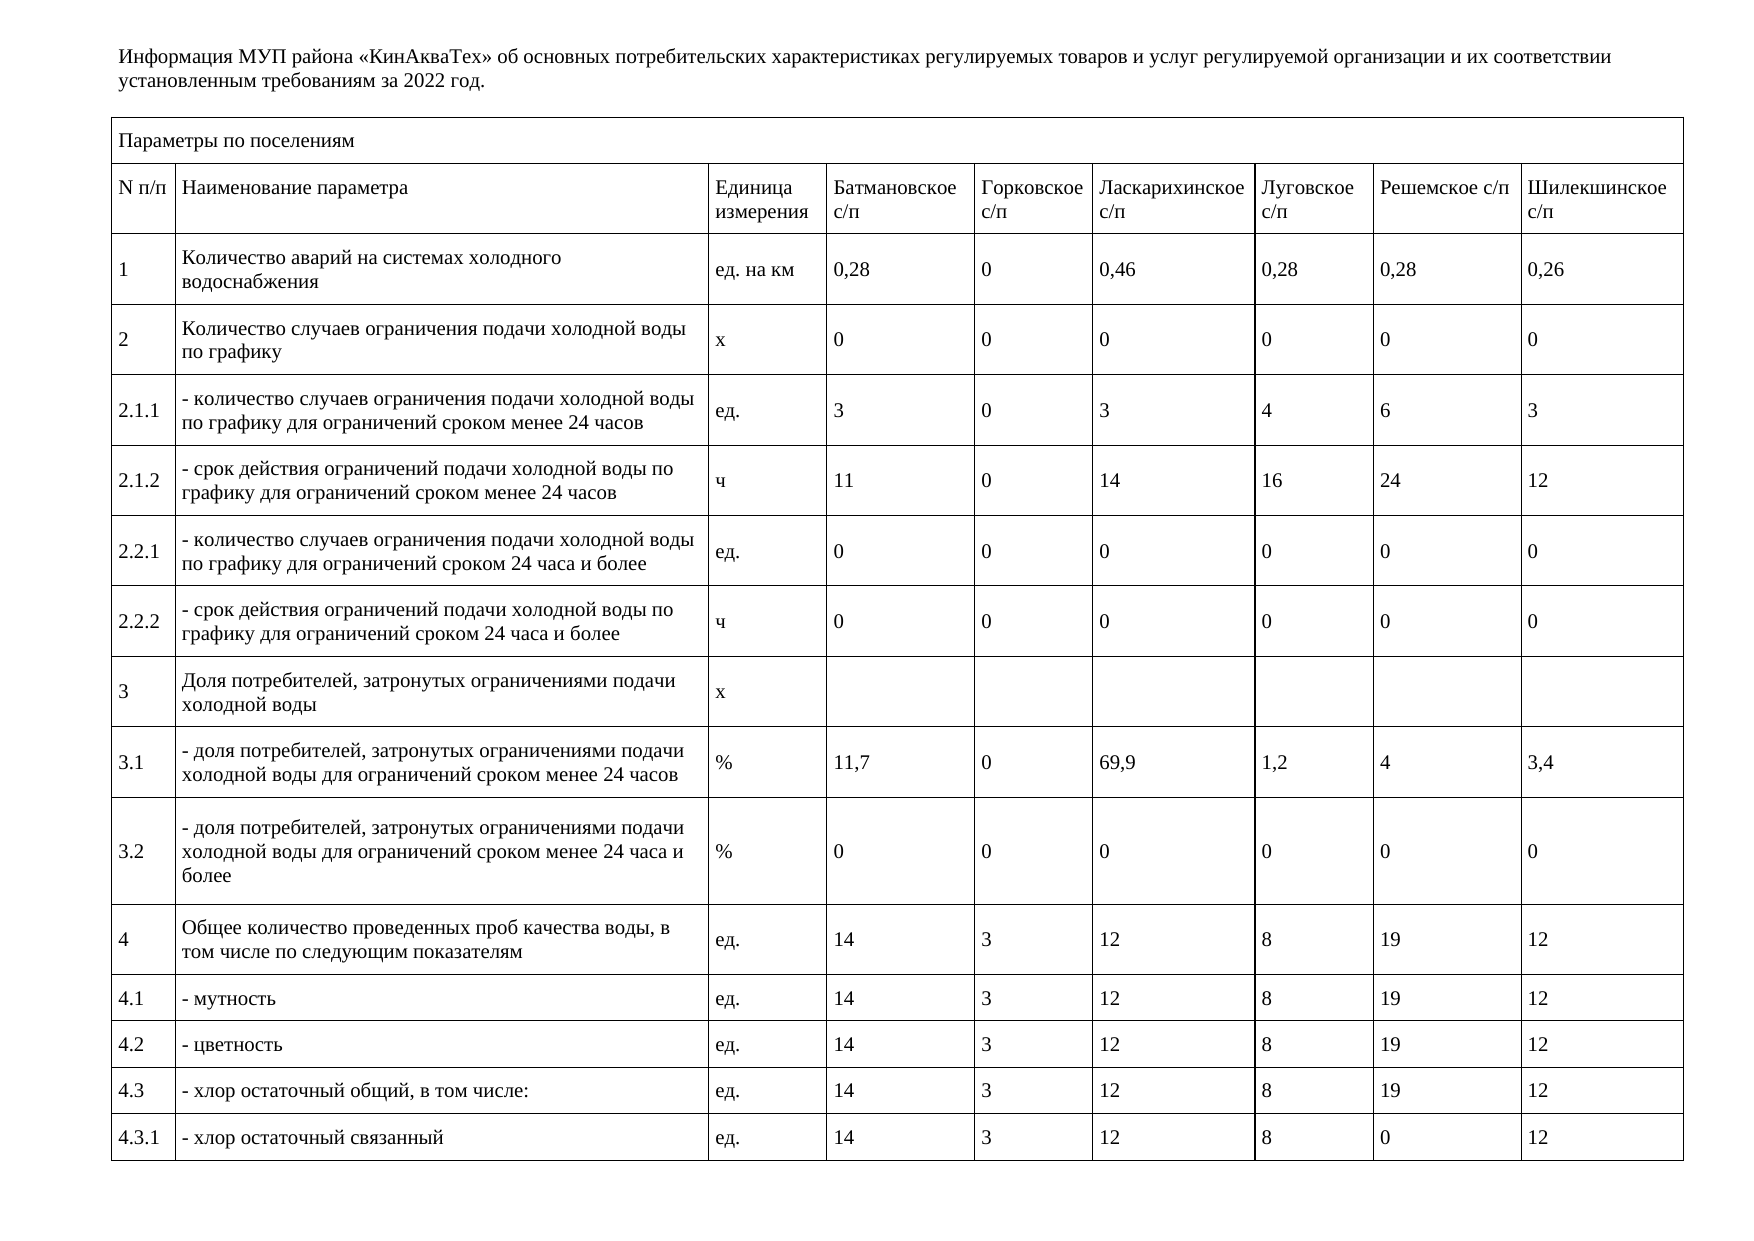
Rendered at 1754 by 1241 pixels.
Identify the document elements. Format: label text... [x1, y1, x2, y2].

table_cell 0 [827, 586, 974, 656]
table_cell 0 [1256, 798, 1373, 904]
table_cell 0 [1522, 305, 1683, 374]
table_cell 12 [1093, 1021, 1254, 1067]
table_cell 0 [1522, 586, 1683, 656]
table_cell Луговское с/п [1256, 164, 1373, 233]
table_cell 19 [1374, 975, 1521, 1020]
table_cell 69,9 [1093, 727, 1254, 797]
table_cell 12 [1522, 905, 1683, 974]
table_cell - количество случаев ограничения подачи холодной воды по графику для ограничений сроком 24 часа и более [176, 516, 708, 585]
table_cell Общее количество проведенных проб качества воды, в том числе по следующим показателям [176, 905, 708, 974]
table_header Параметры по поселениям [112, 118, 1683, 163]
table_cell 0 [1256, 305, 1373, 374]
table_cell 0 [975, 727, 1092, 797]
table_cell 19 [1374, 905, 1521, 974]
table_cell 0 [1374, 798, 1521, 904]
table_cell 0,28 [827, 234, 974, 304]
table_cell 3 [975, 975, 1092, 1020]
table_cell 0 [1093, 516, 1254, 585]
table_cell Горковское с/п [975, 164, 1092, 233]
table_cell - срок действия ограничений подачи холодной воды по графику для ограничений сроком 24 часа и более [176, 586, 708, 656]
table_cell Шилекшинское с/п [1522, 164, 1683, 233]
table_cell 8 [1256, 975, 1373, 1020]
table_cell ед. на км [709, 234, 826, 304]
table_cell 4.1 [112, 975, 175, 1020]
table_cell 0 [975, 798, 1092, 904]
table_cell 0 [1522, 798, 1683, 904]
table_cell ед. [709, 905, 826, 974]
table_cell 0 [1374, 305, 1521, 374]
table_cell [1374, 657, 1521, 726]
table_cell - доля потребителей, затронутых ограничениями подачи холодной воды для ограничений сроком менее 24 часов [176, 727, 708, 797]
table_cell 12 [1093, 1068, 1254, 1113]
table_cell Ласкарихинское с/п [1093, 164, 1254, 233]
table_cell - мутность [176, 975, 708, 1020]
table_cell 1 [112, 234, 175, 304]
table_cell 3.2 [112, 798, 175, 904]
table_cell 12 [1522, 1021, 1683, 1067]
table_cell 12 [1522, 1068, 1683, 1113]
table_cell 2.2.2 [112, 586, 175, 656]
table_cell 2.1.1 [112, 375, 175, 444]
table_cell 0 [1374, 1114, 1521, 1159]
table_cell ед. [709, 1021, 826, 1067]
table_cell 6 [1374, 375, 1521, 444]
table_cell Наименование параметра [176, 164, 708, 233]
table_cell - количество случаев ограничения подачи холодной воды по графику для ограничений сроком менее 24 часов [176, 375, 708, 444]
table_cell 0 [827, 516, 974, 585]
table_cell 14 [827, 975, 974, 1020]
table_cell 3 [975, 1114, 1092, 1159]
table_cell ед. [709, 375, 826, 444]
table_cell 8 [1256, 1021, 1373, 1067]
table_cell 14 [1093, 446, 1254, 515]
table_cell Доля потребителей, затронутых ограничениями подачи холодной воды [176, 657, 708, 726]
table_cell 0 [1522, 516, 1683, 585]
table_cell 14 [827, 1021, 974, 1067]
table_cell 0 [975, 375, 1092, 444]
table_cell Единица измерения [709, 164, 826, 233]
table_cell 24 [1374, 446, 1521, 515]
table_cell 19 [1374, 1068, 1521, 1113]
table_cell 4 [112, 905, 175, 974]
table_cell 1,2 [1256, 727, 1373, 797]
table_cell [1522, 657, 1683, 726]
table_cell x [709, 657, 826, 726]
table_cell - хлор остаточный общий, в том числе: [176, 1068, 708, 1113]
table_cell 8 [1256, 905, 1373, 974]
table_cell 12 [1522, 975, 1683, 1020]
table_cell 0 [975, 234, 1092, 304]
table_cell 12 [1093, 1114, 1254, 1159]
table_cell [1093, 657, 1254, 726]
table_cell 4 [1374, 727, 1521, 797]
table_cell 3 [112, 657, 175, 726]
table_cell ед. [709, 975, 826, 1020]
table_cell Батмановское с/п [827, 164, 974, 233]
table_cell [975, 657, 1092, 726]
table_cell 3 [1522, 375, 1683, 444]
table_cell Решемское с/п [1374, 164, 1521, 233]
table_cell 0 [1093, 586, 1254, 656]
table_cell 4 [1256, 375, 1373, 444]
table_cell [1256, 657, 1373, 726]
table_cell - доля потребителей, затронутых ограничениями подачи холодной воды для ограничений сроком менее 24 часа и более [176, 798, 708, 904]
table_cell 2.2.1 [112, 516, 175, 585]
table_cell ч [709, 446, 826, 515]
table_cell 0 [1093, 798, 1254, 904]
table_cell 4.2 [112, 1021, 175, 1067]
table_cell 3 [1093, 375, 1254, 444]
table_cell 11 [827, 446, 974, 515]
table_cell 0 [975, 305, 1092, 374]
table_cell 0 [1256, 516, 1373, 585]
table_cell 11,7 [827, 727, 974, 797]
table_cell 3,4 [1522, 727, 1683, 797]
table_cell x [709, 305, 826, 374]
table_cell 3 [975, 1021, 1092, 1067]
table_cell 8 [1256, 1114, 1373, 1159]
table_cell 4.3 [112, 1068, 175, 1113]
table_cell 8 [1256, 1068, 1373, 1113]
table_cell - хлор остаточный связанный [176, 1114, 708, 1159]
table_cell ед. [709, 1114, 826, 1159]
table_cell Количество случаев ограничения подачи холодной воды по графику [176, 305, 708, 374]
table_cell 2 [112, 305, 175, 374]
table_cell 12 [1522, 446, 1683, 515]
table_cell 14 [827, 1114, 974, 1159]
table_cell ед. [709, 1068, 826, 1113]
text Информация МУП района «КинАкваТех» об основных потребительских характеристиках регулируемых товаров и услуг регулируемой организации и их соответствии установленным требованиям за 2022 год. [118, 44, 1636, 92]
table_cell [827, 657, 974, 726]
table_cell 0,28 [1374, 234, 1521, 304]
table_cell 0 [1374, 516, 1521, 585]
table_cell 12 [1522, 1114, 1683, 1159]
table_cell ч [709, 586, 826, 656]
table_cell - срок действия ограничений подачи холодной воды по графику для ограничений сроком менее 24 часов [176, 446, 708, 515]
table_cell 3 [975, 1068, 1092, 1113]
table_cell % [709, 798, 826, 904]
table_cell ед. [709, 516, 826, 585]
table_cell 0 [975, 516, 1092, 585]
table_cell 0,26 [1522, 234, 1683, 304]
table_cell 2.1.2 [112, 446, 175, 515]
table_cell N п/п [112, 164, 175, 233]
table_cell 12 [1093, 905, 1254, 974]
table_cell 0 [827, 305, 974, 374]
table_cell 0 [975, 446, 1092, 515]
table_cell 3 [827, 375, 974, 444]
table_cell 16 [1256, 446, 1373, 515]
table_cell 0 [1093, 305, 1254, 374]
table_cell 3.1 [112, 727, 175, 797]
table_cell 0 [1374, 586, 1521, 656]
table_cell - цветность [176, 1021, 708, 1067]
table_cell % [709, 727, 826, 797]
table_cell 0 [975, 586, 1092, 656]
table_cell 0,46 [1093, 234, 1254, 304]
table_cell 0 [1256, 586, 1373, 656]
table_cell 14 [827, 905, 974, 974]
table_cell 19 [1374, 1021, 1521, 1067]
table_cell 0,28 [1256, 234, 1373, 304]
table_cell 14 [827, 1068, 974, 1113]
table_cell Количество аварий на системах холодного водоснабжения [176, 234, 708, 304]
table_cell 4.3.1 [112, 1114, 175, 1159]
table_cell 12 [1093, 975, 1254, 1020]
table_cell 0 [827, 798, 974, 904]
table_cell 3 [975, 905, 1092, 974]
